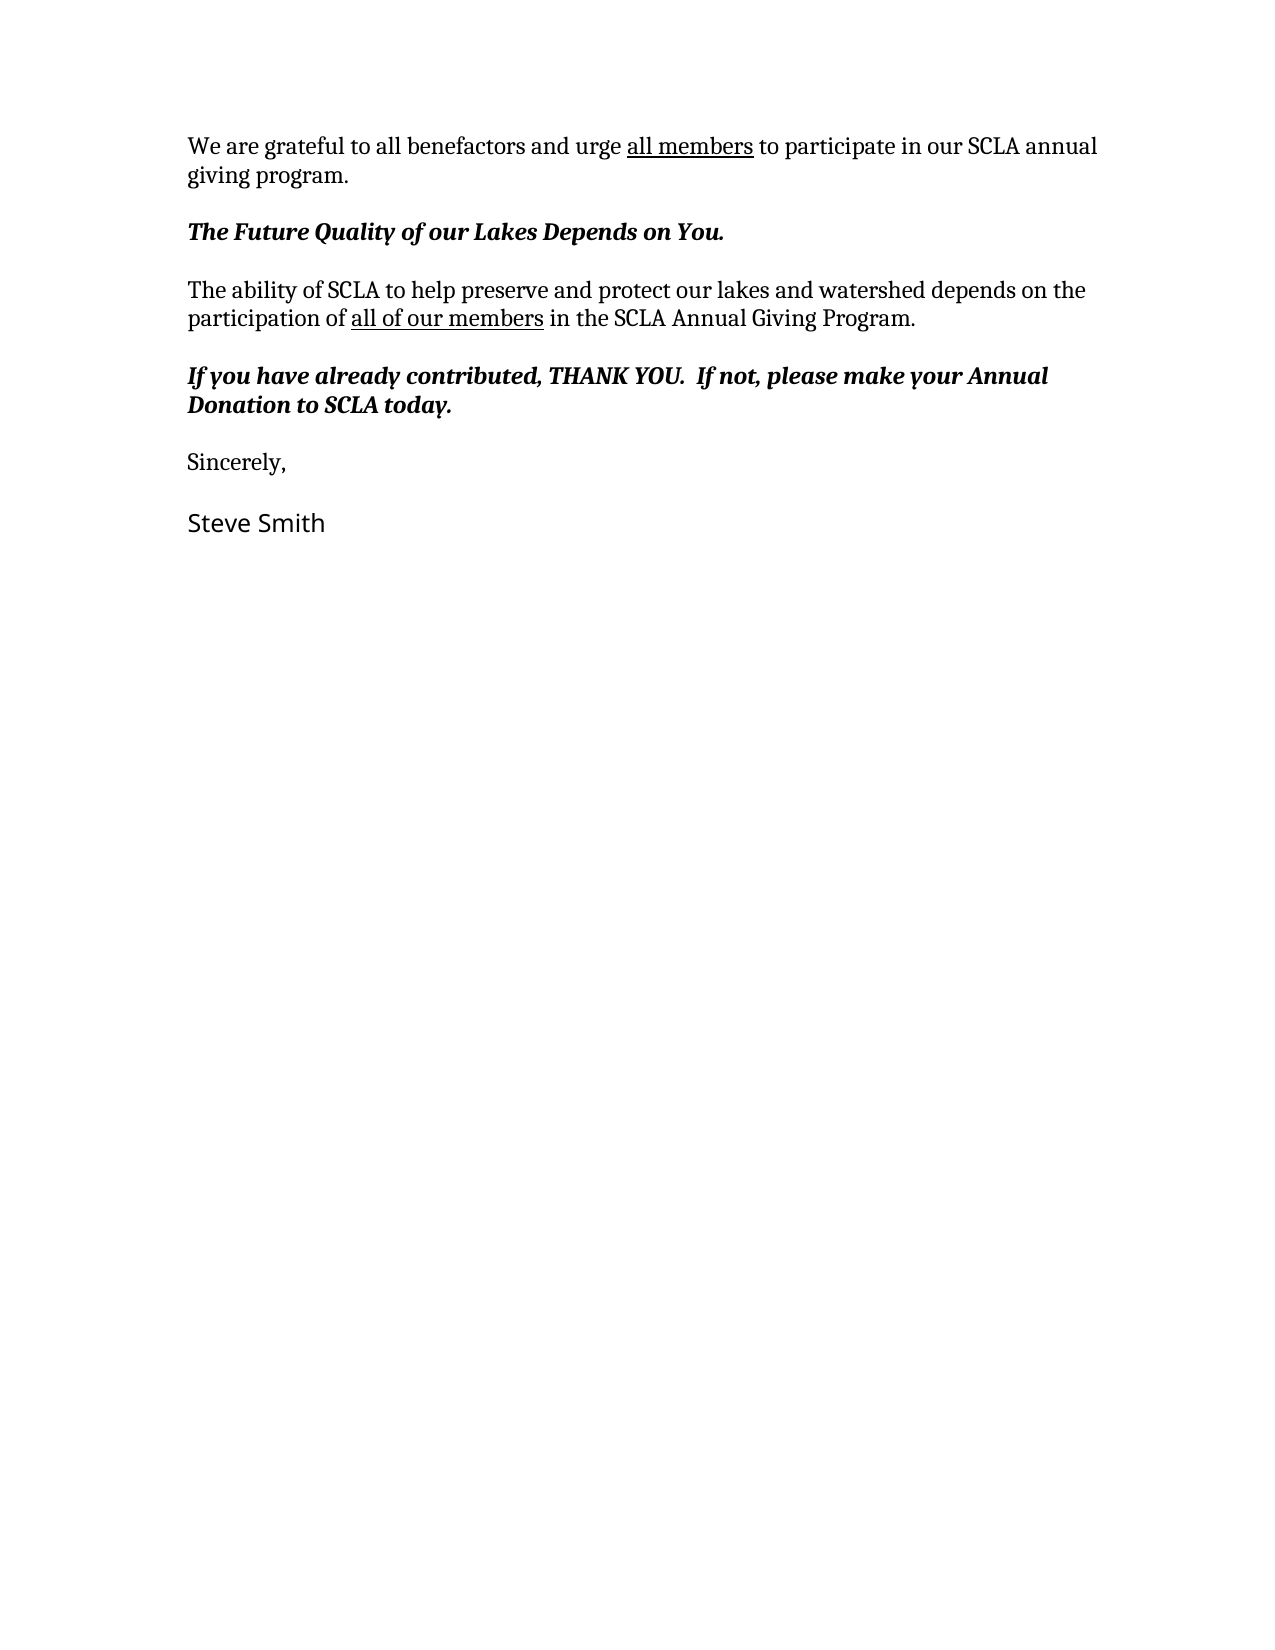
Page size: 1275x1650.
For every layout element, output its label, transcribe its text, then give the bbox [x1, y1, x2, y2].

text The Future Quality of our Lakes Depends on You. [187, 218, 1125, 247]
text Steve Smith [187, 506, 1125, 540]
text The ability of SCLA to help preserve and protect our lakes and watershed depends on the participation of all of our members in the SCLA Annual Giving Program. [187, 276, 1125, 333]
text Sincerely, [187, 448, 1125, 477]
text We are grateful to all benefactors and urge all members to participate in our SCLA annual giving program. [187, 132, 1125, 189]
text If you have already contributed, THANK YOU. If not, please make your Annual Donation to SCLA today. [187, 362, 1125, 419]
